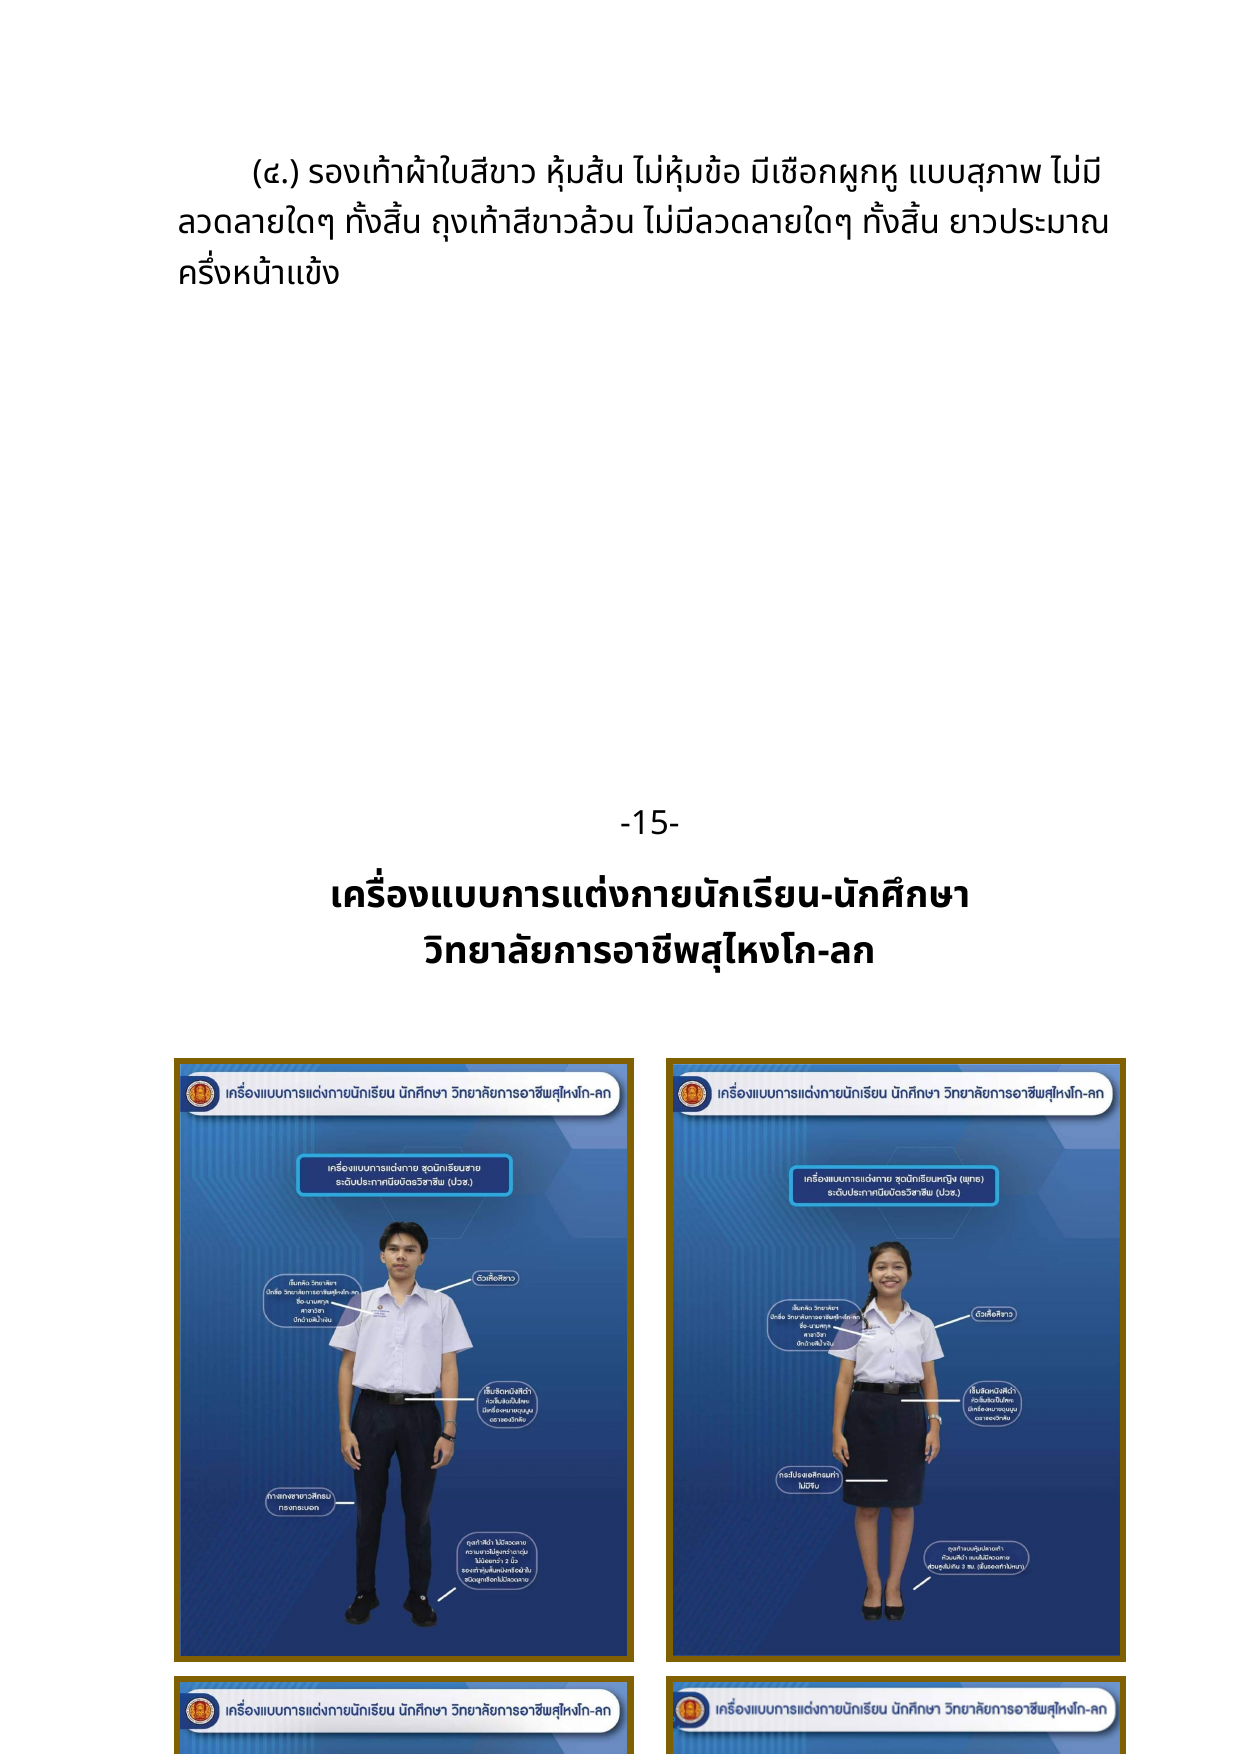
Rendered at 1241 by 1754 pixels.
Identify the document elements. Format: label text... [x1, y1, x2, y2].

text -15- [177, 799, 1122, 844]
picture [180, 1064, 627, 1656]
text เครื่องแบบการแต่งกายนักเรียน-นักศึกษา [177, 867, 1122, 924]
text (๔.) รองเท้าผ้าใบสีขาว หุ้มส้น ไม่หุ้มข้อ มีเชือกผูกหู แบบสุภาพ ไม่มีลวดลายใดๆ ทั้งสิ้น ถุงเท้าสีขาวล้วน ไม่มีลวดลายใดๆ ทั้งสิ้น ยาวประมาณครึ่งหน้าแข้ง [177, 148, 1122, 299]
picture [673, 1682, 1120, 1754]
text วิทยาลัยการอาชีพสุไหงโก-ลก [177, 924, 1122, 981]
picture [673, 1064, 1120, 1656]
picture [180, 1682, 627, 1754]
